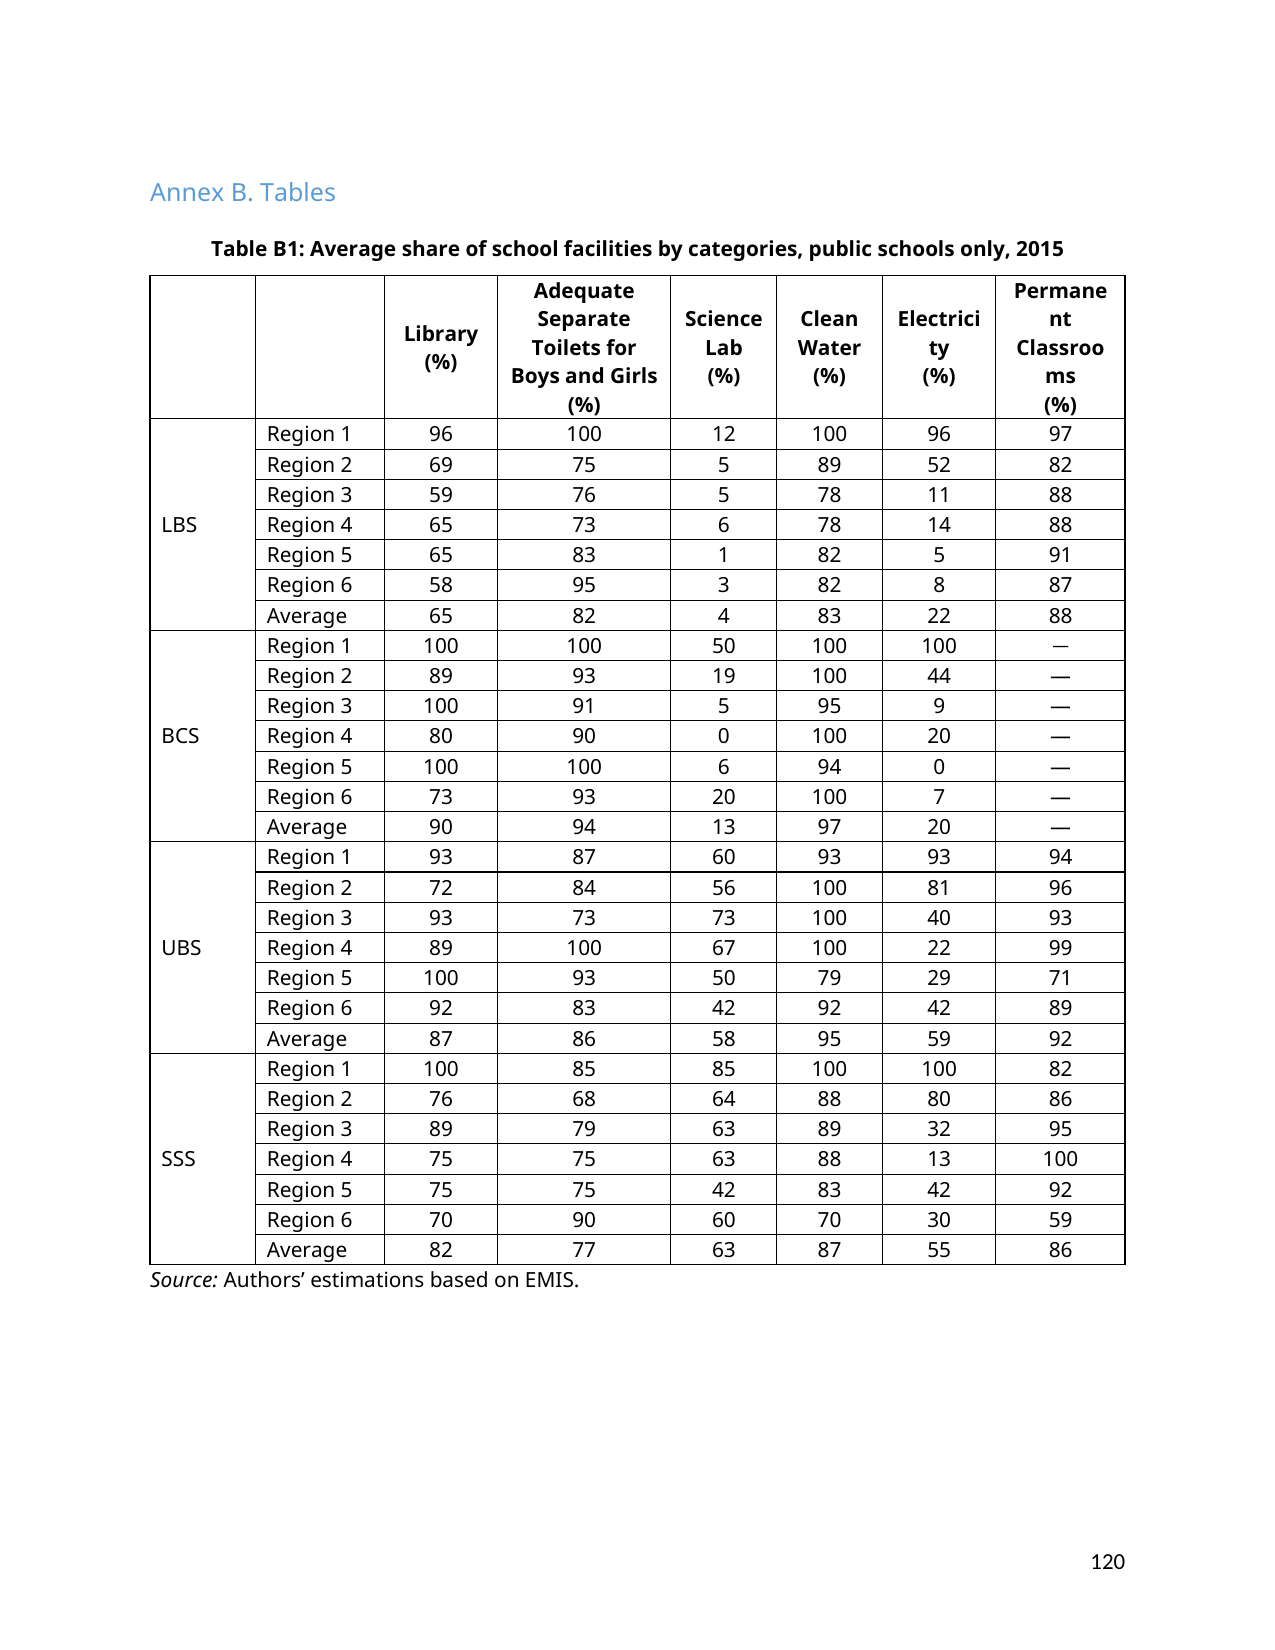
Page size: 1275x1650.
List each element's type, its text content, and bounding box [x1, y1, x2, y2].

table_cell 100 [498, 933, 670, 962]
table_cell 83 [777, 1175, 882, 1204]
table_cell 89 [777, 1114, 882, 1143]
table_cell 59 [883, 1024, 995, 1053]
table_cell SSS [151, 1054, 255, 1264]
table_cell 63 [671, 1144, 776, 1173]
table_cell 77 [498, 1235, 670, 1264]
table_cell 58 [671, 1024, 776, 1053]
table_cell 94 [777, 752, 882, 781]
table_cell Region 2 [256, 450, 384, 479]
table_cell 73 [385, 782, 497, 811]
table_cell 83 [777, 601, 882, 630]
table_cell 87 [385, 1024, 497, 1053]
table_cell 55 [883, 1235, 995, 1264]
table_cell Average [256, 601, 384, 630]
table_cell 73 [498, 903, 670, 932]
table_cell Region 6 [256, 570, 384, 599]
table_cell — [996, 691, 1124, 720]
table_cell 91 [996, 540, 1124, 569]
table_cell 60 [671, 842, 776, 871]
table_cell 92 [385, 993, 497, 1022]
table_cell 65 [385, 601, 497, 630]
table_cell 89 [385, 1114, 497, 1143]
table_cell 86 [996, 1235, 1124, 1264]
table_cell 0 [883, 752, 995, 781]
table_cell 42 [671, 1175, 776, 1204]
table_cell 90 [498, 721, 670, 751]
table_cell 82 [996, 450, 1124, 479]
table_cell 93 [498, 782, 670, 811]
table_cell 63 [671, 1235, 776, 1264]
table_cell — [996, 752, 1124, 781]
table_cell Region 1 [256, 842, 384, 871]
table_cell 87 [498, 842, 670, 871]
table_cell 70 [777, 1205, 882, 1234]
table_cell BCS [151, 631, 255, 841]
table_cell 14 [883, 510, 995, 539]
table_cell 88 [996, 601, 1124, 630]
table_cell 100 [883, 631, 995, 660]
table_cell 100 [777, 419, 882, 448]
subtitle Annex B. Tables [150, 175, 1125, 209]
table_cell 40 [883, 903, 995, 932]
table_cell Region 1 [256, 631, 384, 660]
table_cell 82 [777, 570, 882, 599]
table_cell 95 [777, 691, 882, 720]
table_cell 88 [996, 510, 1124, 539]
table_header Library (%) [385, 276, 497, 418]
table_cell Region 4 [256, 1144, 384, 1173]
table_cell 32 [883, 1114, 995, 1143]
table_cell Region 4 [256, 721, 384, 751]
table_cell 82 [996, 1054, 1124, 1083]
table_cell 78 [777, 480, 882, 509]
table_cell 96 [996, 873, 1124, 902]
table_cell 20 [883, 721, 995, 751]
table_cell Region 2 [256, 873, 384, 902]
table_cell 93 [777, 842, 882, 871]
table_cell 67 [671, 933, 776, 962]
table_header [256, 276, 384, 418]
table_cell 6 [671, 752, 776, 781]
table_cell 42 [671, 993, 776, 1022]
table_cell 42 [883, 1175, 995, 1204]
table_cell Region 6 [256, 782, 384, 811]
table_cell 90 [385, 812, 497, 841]
table_cell Average [256, 812, 384, 841]
table_cell 100 [777, 661, 882, 690]
table_cell 44 [883, 661, 995, 690]
table_cell Region 2 [256, 1084, 384, 1113]
table_cell 100 [996, 1144, 1124, 1173]
text Table B1: Average share of school facilities by categories, public schools only, 2015 [150, 234, 1125, 262]
table_cell 56 [671, 873, 776, 902]
table_cell 1 [671, 540, 776, 569]
table_cell 52 [883, 450, 995, 479]
table_cell Region 3 [256, 691, 384, 720]
table_cell 59 [996, 1205, 1124, 1234]
table_cell 93 [498, 963, 670, 992]
table_cell 91 [498, 691, 670, 720]
table_cell 89 [385, 661, 497, 690]
table_cell Region 1 [256, 1054, 384, 1083]
table_cell 12 [671, 419, 776, 448]
table_cell 97 [996, 419, 1124, 448]
table_cell 19 [671, 661, 776, 690]
table_cell 100 [777, 903, 882, 932]
table_cell 42 [883, 993, 995, 1022]
table_cell Average [256, 1024, 384, 1053]
table_cell 70 [385, 1205, 497, 1234]
table_cell 9 [883, 691, 995, 720]
table_cell 89 [996, 993, 1124, 1022]
table_cell 95 [777, 1024, 882, 1053]
table_cell Region 5 [256, 540, 384, 569]
table_cell 96 [883, 419, 995, 448]
table_header Clean Water (%) [777, 276, 882, 418]
table_cell Region 5 [256, 963, 384, 992]
table_cell 99 [996, 933, 1124, 962]
table_cell Region 3 [256, 480, 384, 509]
table_cell 88 [777, 1144, 882, 1173]
table_cell 11 [883, 480, 995, 509]
table_cell 100 [498, 752, 670, 781]
table_cell 100 [498, 631, 670, 660]
table_cell 89 [385, 933, 497, 962]
table_cell 80 [385, 721, 497, 751]
table_cell 20 [671, 782, 776, 811]
table_cell 5 [671, 450, 776, 479]
table_cell 87 [996, 570, 1124, 599]
table_cell 83 [498, 993, 670, 1022]
table_cell 94 [996, 842, 1124, 871]
table_cell 97 [777, 812, 882, 841]
table_cell 92 [996, 1175, 1124, 1204]
table_cell 80 [883, 1084, 995, 1113]
table_cell 100 [385, 691, 497, 720]
table_cell — [996, 631, 1124, 660]
table_cell 50 [671, 963, 776, 992]
table_cell 100 [385, 963, 497, 992]
table_cell 64 [671, 1084, 776, 1113]
table_cell 87 [777, 1235, 882, 1264]
table_cell — [996, 661, 1124, 690]
table_cell Region 5 [256, 752, 384, 781]
table_header [151, 276, 255, 418]
table_cell 58 [385, 570, 497, 599]
table_cell Region 6 [256, 1205, 384, 1234]
table_cell 0 [671, 721, 776, 751]
table_cell Region 5 [256, 1175, 384, 1204]
table_cell 100 [385, 1054, 497, 1083]
table_cell 96 [385, 419, 497, 448]
table_cell Region 4 [256, 510, 384, 539]
table_cell 30 [883, 1205, 995, 1234]
table_cell 93 [385, 903, 497, 932]
table_cell 92 [996, 1024, 1124, 1053]
table_cell 22 [883, 601, 995, 630]
table_cell 86 [498, 1024, 670, 1053]
table_cell 5 [671, 691, 776, 720]
table_cell 81 [883, 873, 995, 902]
table_cell 65 [385, 540, 497, 569]
table_cell 60 [671, 1205, 776, 1234]
table_cell 75 [385, 1144, 497, 1173]
table_cell Region 4 [256, 933, 384, 962]
table_cell 76 [498, 480, 670, 509]
table_cell 73 [498, 510, 670, 539]
table_cell 88 [996, 480, 1124, 509]
table_cell 85 [671, 1054, 776, 1083]
table_cell Region 3 [256, 903, 384, 932]
table_cell 78 [777, 510, 882, 539]
table_cell 84 [498, 873, 670, 902]
table_cell — [996, 782, 1124, 811]
table_cell 29 [883, 963, 995, 992]
table_cell 79 [777, 963, 882, 992]
table_cell 3 [671, 570, 776, 599]
table_cell 94 [498, 812, 670, 841]
table_cell 20 [883, 812, 995, 841]
table_cell 63 [671, 1114, 776, 1143]
text Source: Authors’ estimations based on EMIS. [150, 1265, 1125, 1293]
table_cell 75 [498, 1144, 670, 1173]
table_cell 50 [671, 631, 776, 660]
table_cell 79 [498, 1114, 670, 1143]
table_header Permanent Classrooms (%) [996, 276, 1124, 418]
table_cell 82 [498, 601, 670, 630]
table_cell Region 2 [256, 661, 384, 690]
table_cell 92 [777, 993, 882, 1022]
table_cell 65 [385, 510, 497, 539]
table_cell 100 [777, 1054, 882, 1083]
table_cell 59 [385, 480, 497, 509]
table_cell 100 [777, 782, 882, 811]
table_cell 71 [996, 963, 1124, 992]
table_cell 93 [996, 903, 1124, 932]
table_cell Region 6 [256, 993, 384, 1022]
table_cell 100 [385, 752, 497, 781]
table_cell 82 [777, 540, 882, 569]
table_cell 100 [385, 631, 497, 660]
table_cell 82 [385, 1235, 497, 1264]
table_cell 95 [498, 570, 670, 599]
table_cell 88 [777, 1084, 882, 1113]
table_header Adequate Separate Toilets for Boys and Girls (%) [498, 276, 670, 418]
table_cell 93 [385, 842, 497, 871]
table_cell 5 [883, 540, 995, 569]
table_cell 4 [671, 601, 776, 630]
table_cell 13 [671, 812, 776, 841]
table_cell — [996, 812, 1124, 841]
table_cell — [996, 721, 1124, 751]
table_cell 76 [385, 1084, 497, 1113]
table_cell 89 [777, 450, 882, 479]
table_cell 95 [996, 1114, 1124, 1143]
table_header Science Lab (%) [671, 276, 776, 418]
table_cell 73 [671, 903, 776, 932]
table_cell 75 [498, 1175, 670, 1204]
table_cell Region 1 [256, 419, 384, 448]
table_cell 75 [385, 1175, 497, 1204]
table_cell 75 [498, 450, 670, 479]
table_cell 93 [883, 842, 995, 871]
table_cell 6 [671, 510, 776, 539]
table_cell 86 [996, 1084, 1124, 1113]
table_cell Average [256, 1235, 384, 1264]
table_cell 100 [777, 873, 882, 902]
table_cell 83 [498, 540, 670, 569]
table_cell 68 [498, 1084, 670, 1113]
table_cell LBS [151, 419, 255, 630]
table_cell 72 [385, 873, 497, 902]
table_cell 85 [498, 1054, 670, 1083]
table_cell 100 [883, 1054, 995, 1083]
table_cell 100 [777, 721, 882, 751]
table_cell 22 [883, 933, 995, 962]
table_header Electricity (%) [883, 276, 995, 418]
table_cell UBS [151, 842, 255, 1053]
table_cell 93 [498, 661, 670, 690]
table_cell 100 [498, 419, 670, 448]
table_cell Region 3 [256, 1114, 384, 1143]
table_cell 8 [883, 570, 995, 599]
table_cell 90 [498, 1205, 670, 1234]
table_cell 13 [883, 1144, 995, 1173]
table_cell 7 [883, 782, 995, 811]
table_cell 100 [777, 631, 882, 660]
table_cell 100 [777, 933, 882, 962]
table_cell 69 [385, 450, 497, 479]
table_cell 5 [671, 480, 776, 509]
